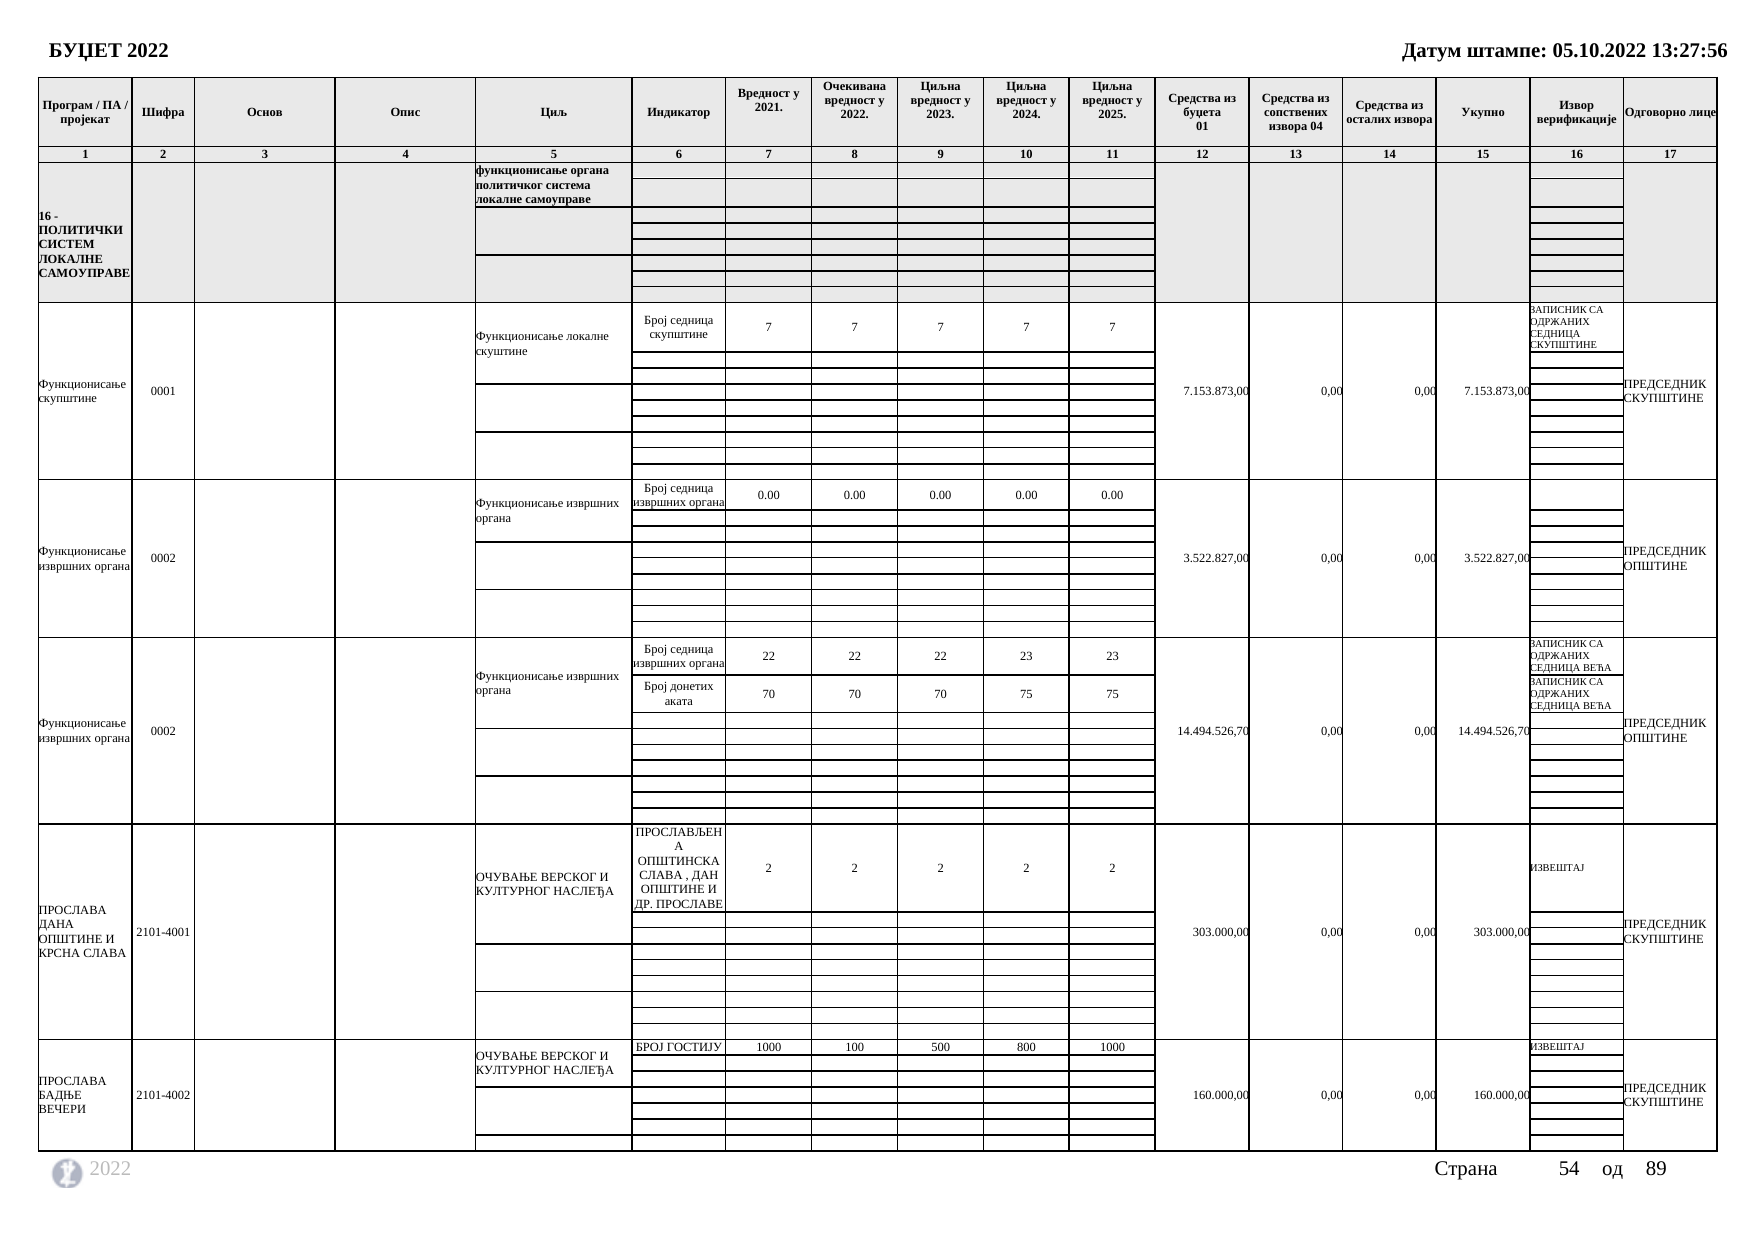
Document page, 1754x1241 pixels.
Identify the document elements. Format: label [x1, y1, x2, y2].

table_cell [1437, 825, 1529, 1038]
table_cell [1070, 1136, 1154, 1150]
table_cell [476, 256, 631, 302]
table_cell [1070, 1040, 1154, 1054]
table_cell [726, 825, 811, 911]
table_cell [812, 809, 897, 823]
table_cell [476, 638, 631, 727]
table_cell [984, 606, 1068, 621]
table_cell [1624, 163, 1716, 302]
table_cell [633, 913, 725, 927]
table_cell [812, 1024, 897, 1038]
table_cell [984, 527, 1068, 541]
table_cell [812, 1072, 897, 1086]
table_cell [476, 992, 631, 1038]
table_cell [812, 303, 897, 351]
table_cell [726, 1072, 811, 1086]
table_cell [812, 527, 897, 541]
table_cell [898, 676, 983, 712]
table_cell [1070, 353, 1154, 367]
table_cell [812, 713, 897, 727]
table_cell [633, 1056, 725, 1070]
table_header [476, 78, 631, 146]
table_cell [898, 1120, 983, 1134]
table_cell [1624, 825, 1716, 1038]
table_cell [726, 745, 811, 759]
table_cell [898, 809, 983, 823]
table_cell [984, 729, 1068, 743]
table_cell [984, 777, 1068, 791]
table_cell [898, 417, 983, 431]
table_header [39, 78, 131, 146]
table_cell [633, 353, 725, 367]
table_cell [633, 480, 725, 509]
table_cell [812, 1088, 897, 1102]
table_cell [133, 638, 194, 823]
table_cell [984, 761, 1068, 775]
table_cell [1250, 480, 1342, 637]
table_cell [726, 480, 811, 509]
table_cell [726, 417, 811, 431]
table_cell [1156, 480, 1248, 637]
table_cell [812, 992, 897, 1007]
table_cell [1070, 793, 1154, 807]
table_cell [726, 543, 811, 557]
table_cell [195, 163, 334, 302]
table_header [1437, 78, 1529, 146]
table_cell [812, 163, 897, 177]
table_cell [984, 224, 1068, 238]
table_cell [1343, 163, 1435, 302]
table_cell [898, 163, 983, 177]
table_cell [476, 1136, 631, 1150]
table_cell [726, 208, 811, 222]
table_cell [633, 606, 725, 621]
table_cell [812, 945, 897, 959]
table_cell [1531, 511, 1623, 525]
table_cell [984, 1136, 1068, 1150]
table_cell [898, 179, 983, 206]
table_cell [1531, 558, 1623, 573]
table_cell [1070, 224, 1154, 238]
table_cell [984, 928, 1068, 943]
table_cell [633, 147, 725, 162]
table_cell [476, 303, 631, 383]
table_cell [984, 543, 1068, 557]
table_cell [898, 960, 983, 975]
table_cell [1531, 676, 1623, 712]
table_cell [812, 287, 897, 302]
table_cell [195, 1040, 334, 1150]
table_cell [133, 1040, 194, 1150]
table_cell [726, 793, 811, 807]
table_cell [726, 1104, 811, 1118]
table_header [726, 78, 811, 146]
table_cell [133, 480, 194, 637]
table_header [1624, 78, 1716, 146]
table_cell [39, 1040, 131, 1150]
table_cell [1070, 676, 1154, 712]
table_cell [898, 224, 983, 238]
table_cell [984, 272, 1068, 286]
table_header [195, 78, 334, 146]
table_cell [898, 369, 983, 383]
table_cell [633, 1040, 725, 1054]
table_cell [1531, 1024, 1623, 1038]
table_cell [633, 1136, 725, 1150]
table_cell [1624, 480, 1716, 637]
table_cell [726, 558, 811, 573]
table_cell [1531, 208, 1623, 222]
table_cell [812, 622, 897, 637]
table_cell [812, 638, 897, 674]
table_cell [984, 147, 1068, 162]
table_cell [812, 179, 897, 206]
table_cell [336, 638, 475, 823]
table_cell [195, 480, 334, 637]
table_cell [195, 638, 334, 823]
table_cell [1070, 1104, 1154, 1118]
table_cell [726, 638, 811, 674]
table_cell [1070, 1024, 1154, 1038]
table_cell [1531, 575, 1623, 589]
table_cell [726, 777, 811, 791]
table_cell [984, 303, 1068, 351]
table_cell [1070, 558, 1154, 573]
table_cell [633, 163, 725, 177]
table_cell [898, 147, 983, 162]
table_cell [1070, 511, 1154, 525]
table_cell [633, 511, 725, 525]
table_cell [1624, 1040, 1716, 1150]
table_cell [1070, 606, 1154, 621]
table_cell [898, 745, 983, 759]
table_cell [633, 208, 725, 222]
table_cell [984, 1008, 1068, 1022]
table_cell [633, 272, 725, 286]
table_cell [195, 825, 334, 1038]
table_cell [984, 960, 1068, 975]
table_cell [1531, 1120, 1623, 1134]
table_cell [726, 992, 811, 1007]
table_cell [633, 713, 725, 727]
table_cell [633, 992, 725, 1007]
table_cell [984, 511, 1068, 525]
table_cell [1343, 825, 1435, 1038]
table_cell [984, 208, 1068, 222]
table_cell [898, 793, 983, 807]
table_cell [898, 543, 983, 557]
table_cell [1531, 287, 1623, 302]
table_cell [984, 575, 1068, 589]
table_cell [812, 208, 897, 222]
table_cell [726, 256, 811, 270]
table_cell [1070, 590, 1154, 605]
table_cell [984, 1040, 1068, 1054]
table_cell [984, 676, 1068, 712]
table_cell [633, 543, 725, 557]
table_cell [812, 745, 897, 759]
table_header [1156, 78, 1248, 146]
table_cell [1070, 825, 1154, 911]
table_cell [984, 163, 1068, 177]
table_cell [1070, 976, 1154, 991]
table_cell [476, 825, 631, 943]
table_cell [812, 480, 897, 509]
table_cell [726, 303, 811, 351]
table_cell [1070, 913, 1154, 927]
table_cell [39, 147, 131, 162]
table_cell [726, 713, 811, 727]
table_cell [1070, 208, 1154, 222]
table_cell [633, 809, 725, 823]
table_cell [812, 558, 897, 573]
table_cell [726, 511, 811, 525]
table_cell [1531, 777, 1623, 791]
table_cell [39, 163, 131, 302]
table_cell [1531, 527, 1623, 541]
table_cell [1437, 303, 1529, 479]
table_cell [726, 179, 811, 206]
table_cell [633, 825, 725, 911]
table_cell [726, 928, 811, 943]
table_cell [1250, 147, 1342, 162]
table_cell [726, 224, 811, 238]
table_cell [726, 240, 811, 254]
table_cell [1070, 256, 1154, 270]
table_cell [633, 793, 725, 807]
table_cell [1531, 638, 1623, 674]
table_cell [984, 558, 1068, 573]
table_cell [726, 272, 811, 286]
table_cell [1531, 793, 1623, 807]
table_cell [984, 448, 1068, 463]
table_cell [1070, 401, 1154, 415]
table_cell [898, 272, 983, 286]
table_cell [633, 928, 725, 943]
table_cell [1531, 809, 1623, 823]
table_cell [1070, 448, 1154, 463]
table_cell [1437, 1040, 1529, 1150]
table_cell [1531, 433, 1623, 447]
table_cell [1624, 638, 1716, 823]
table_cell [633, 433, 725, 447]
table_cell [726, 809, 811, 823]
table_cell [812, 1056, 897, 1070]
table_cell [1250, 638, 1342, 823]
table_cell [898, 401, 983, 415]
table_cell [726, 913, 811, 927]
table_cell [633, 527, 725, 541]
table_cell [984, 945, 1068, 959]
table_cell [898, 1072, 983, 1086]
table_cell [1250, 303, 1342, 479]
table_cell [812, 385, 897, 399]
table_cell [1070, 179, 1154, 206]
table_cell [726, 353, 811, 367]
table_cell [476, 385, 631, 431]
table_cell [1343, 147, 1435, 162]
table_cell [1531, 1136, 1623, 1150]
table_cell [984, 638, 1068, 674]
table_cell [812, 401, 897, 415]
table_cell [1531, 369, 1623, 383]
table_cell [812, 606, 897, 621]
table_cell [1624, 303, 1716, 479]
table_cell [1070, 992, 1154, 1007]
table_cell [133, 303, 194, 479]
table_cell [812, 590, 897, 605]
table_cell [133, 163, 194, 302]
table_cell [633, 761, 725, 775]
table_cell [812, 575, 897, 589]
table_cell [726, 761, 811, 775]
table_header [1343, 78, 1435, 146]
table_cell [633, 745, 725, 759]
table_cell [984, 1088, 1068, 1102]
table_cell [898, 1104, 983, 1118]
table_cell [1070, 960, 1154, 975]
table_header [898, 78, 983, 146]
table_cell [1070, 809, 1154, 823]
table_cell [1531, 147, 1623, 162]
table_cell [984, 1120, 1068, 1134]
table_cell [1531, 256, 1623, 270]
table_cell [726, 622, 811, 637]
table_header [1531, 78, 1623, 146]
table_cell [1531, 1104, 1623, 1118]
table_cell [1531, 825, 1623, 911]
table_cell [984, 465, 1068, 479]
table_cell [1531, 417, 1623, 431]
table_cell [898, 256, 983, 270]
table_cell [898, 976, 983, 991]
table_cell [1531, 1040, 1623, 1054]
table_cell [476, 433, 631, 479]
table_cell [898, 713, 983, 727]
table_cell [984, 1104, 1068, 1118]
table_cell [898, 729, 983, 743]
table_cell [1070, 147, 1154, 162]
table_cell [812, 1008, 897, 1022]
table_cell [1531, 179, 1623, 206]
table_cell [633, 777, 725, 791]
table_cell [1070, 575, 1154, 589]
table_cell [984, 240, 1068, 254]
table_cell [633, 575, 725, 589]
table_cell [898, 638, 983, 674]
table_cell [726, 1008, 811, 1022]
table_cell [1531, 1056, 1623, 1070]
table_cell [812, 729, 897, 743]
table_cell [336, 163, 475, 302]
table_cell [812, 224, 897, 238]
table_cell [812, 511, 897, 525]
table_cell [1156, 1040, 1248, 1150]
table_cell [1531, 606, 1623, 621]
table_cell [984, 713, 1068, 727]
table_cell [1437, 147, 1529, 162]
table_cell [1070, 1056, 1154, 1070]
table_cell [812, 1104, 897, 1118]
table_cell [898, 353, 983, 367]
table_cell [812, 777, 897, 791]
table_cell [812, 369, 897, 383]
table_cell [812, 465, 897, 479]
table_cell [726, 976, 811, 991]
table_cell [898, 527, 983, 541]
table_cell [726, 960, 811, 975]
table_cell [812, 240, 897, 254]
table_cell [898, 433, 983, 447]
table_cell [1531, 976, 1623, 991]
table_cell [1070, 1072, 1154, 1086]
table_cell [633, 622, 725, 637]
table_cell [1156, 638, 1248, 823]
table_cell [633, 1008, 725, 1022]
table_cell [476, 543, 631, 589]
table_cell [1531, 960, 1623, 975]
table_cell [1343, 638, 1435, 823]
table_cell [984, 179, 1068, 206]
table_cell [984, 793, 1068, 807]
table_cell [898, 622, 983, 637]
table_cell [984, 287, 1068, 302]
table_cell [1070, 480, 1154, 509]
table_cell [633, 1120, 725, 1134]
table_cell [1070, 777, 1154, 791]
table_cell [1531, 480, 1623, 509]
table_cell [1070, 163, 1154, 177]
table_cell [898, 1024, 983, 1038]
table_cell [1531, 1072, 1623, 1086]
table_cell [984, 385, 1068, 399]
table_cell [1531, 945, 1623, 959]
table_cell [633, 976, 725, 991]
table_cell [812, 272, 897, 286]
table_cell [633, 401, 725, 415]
picture [48, 1155, 87, 1188]
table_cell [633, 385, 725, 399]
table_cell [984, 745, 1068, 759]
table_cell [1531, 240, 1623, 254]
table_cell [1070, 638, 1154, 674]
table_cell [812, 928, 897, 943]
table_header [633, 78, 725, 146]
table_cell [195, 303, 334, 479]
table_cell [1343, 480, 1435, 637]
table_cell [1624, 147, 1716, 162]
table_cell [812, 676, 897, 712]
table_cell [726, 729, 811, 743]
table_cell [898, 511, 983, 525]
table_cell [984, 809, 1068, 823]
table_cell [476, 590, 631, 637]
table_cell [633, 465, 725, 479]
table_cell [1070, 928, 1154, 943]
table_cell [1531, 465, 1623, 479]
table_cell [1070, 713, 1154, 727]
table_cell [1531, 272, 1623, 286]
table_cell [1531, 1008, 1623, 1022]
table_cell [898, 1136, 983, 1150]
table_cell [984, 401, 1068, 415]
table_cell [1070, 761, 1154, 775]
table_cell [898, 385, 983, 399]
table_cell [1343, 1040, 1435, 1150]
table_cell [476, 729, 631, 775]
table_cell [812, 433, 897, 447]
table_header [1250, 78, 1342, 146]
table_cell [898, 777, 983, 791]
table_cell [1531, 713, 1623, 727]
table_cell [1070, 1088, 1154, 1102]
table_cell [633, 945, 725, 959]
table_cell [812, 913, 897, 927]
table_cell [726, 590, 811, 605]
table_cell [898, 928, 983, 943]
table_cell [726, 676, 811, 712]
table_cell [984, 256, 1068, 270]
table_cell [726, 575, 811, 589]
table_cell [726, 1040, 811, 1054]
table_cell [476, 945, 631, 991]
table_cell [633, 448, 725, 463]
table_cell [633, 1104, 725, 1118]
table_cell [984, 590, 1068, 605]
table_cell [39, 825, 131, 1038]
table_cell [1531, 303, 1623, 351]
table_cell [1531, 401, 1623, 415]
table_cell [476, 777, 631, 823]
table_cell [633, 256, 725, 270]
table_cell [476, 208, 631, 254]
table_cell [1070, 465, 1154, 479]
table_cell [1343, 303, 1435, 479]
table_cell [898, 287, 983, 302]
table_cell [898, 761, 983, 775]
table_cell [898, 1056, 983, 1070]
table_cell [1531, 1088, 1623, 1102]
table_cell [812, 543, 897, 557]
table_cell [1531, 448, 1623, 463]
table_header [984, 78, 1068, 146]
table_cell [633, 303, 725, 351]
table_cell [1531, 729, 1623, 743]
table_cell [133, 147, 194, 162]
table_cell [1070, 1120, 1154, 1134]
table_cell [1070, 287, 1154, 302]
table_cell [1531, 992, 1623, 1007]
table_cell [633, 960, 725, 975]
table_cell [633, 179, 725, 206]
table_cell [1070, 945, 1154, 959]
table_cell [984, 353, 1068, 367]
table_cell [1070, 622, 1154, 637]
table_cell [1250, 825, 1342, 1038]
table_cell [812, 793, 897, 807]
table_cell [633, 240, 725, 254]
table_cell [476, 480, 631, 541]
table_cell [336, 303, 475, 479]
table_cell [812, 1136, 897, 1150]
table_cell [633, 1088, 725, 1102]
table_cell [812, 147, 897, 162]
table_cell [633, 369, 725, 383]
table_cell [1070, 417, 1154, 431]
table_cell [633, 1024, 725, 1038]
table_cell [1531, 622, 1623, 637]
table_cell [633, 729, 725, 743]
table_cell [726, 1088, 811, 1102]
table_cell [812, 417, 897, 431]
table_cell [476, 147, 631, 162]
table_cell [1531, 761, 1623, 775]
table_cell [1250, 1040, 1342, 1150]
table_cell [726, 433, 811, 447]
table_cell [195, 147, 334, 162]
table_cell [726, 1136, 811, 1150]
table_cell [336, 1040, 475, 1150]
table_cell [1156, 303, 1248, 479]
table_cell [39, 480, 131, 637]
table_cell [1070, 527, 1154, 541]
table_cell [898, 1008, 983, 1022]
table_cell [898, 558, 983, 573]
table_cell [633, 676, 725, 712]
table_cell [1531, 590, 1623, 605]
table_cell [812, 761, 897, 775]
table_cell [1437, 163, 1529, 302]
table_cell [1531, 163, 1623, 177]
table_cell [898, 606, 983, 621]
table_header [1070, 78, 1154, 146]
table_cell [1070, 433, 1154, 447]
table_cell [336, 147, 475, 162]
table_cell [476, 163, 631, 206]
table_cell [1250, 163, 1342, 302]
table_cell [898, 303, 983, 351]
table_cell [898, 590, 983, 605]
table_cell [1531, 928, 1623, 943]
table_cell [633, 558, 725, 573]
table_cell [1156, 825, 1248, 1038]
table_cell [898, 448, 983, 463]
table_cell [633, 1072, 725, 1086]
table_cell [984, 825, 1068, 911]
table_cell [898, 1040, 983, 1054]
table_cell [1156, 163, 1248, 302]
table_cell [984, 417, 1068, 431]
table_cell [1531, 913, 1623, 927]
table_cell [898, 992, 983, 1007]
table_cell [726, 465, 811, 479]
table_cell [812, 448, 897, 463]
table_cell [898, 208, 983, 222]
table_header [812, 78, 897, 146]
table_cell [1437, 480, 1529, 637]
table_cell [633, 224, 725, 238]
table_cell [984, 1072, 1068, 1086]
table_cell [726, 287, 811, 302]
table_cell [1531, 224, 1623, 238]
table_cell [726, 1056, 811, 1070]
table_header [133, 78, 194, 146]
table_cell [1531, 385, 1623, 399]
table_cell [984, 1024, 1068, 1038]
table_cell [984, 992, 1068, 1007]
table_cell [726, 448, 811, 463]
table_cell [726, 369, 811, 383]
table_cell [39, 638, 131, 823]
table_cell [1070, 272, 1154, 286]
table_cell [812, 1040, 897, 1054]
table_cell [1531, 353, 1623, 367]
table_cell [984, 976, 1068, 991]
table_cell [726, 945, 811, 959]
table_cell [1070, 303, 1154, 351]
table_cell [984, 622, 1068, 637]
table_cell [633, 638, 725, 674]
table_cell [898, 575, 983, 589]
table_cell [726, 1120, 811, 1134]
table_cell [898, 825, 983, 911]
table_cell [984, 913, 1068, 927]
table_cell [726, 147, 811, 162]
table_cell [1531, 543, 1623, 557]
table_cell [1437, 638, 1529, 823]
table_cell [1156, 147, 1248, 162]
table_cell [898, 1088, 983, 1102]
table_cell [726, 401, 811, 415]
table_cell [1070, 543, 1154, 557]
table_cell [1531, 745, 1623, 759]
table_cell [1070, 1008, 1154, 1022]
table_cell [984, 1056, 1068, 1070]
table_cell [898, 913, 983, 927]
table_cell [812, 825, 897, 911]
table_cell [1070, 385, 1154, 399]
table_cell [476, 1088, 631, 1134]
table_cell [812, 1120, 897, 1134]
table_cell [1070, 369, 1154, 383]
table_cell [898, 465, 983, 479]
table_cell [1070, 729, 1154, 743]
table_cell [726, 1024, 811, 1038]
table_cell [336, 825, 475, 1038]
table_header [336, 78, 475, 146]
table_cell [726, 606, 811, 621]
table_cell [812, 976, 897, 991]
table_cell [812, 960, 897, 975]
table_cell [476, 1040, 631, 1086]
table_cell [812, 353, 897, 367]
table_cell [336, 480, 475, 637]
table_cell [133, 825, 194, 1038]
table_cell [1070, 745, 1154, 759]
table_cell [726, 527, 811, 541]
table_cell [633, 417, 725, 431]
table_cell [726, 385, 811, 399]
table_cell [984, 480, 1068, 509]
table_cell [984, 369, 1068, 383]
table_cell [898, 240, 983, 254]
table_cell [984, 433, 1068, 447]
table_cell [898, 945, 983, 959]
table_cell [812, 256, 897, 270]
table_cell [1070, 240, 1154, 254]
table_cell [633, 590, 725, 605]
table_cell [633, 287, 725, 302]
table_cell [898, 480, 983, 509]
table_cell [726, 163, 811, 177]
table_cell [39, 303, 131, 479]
